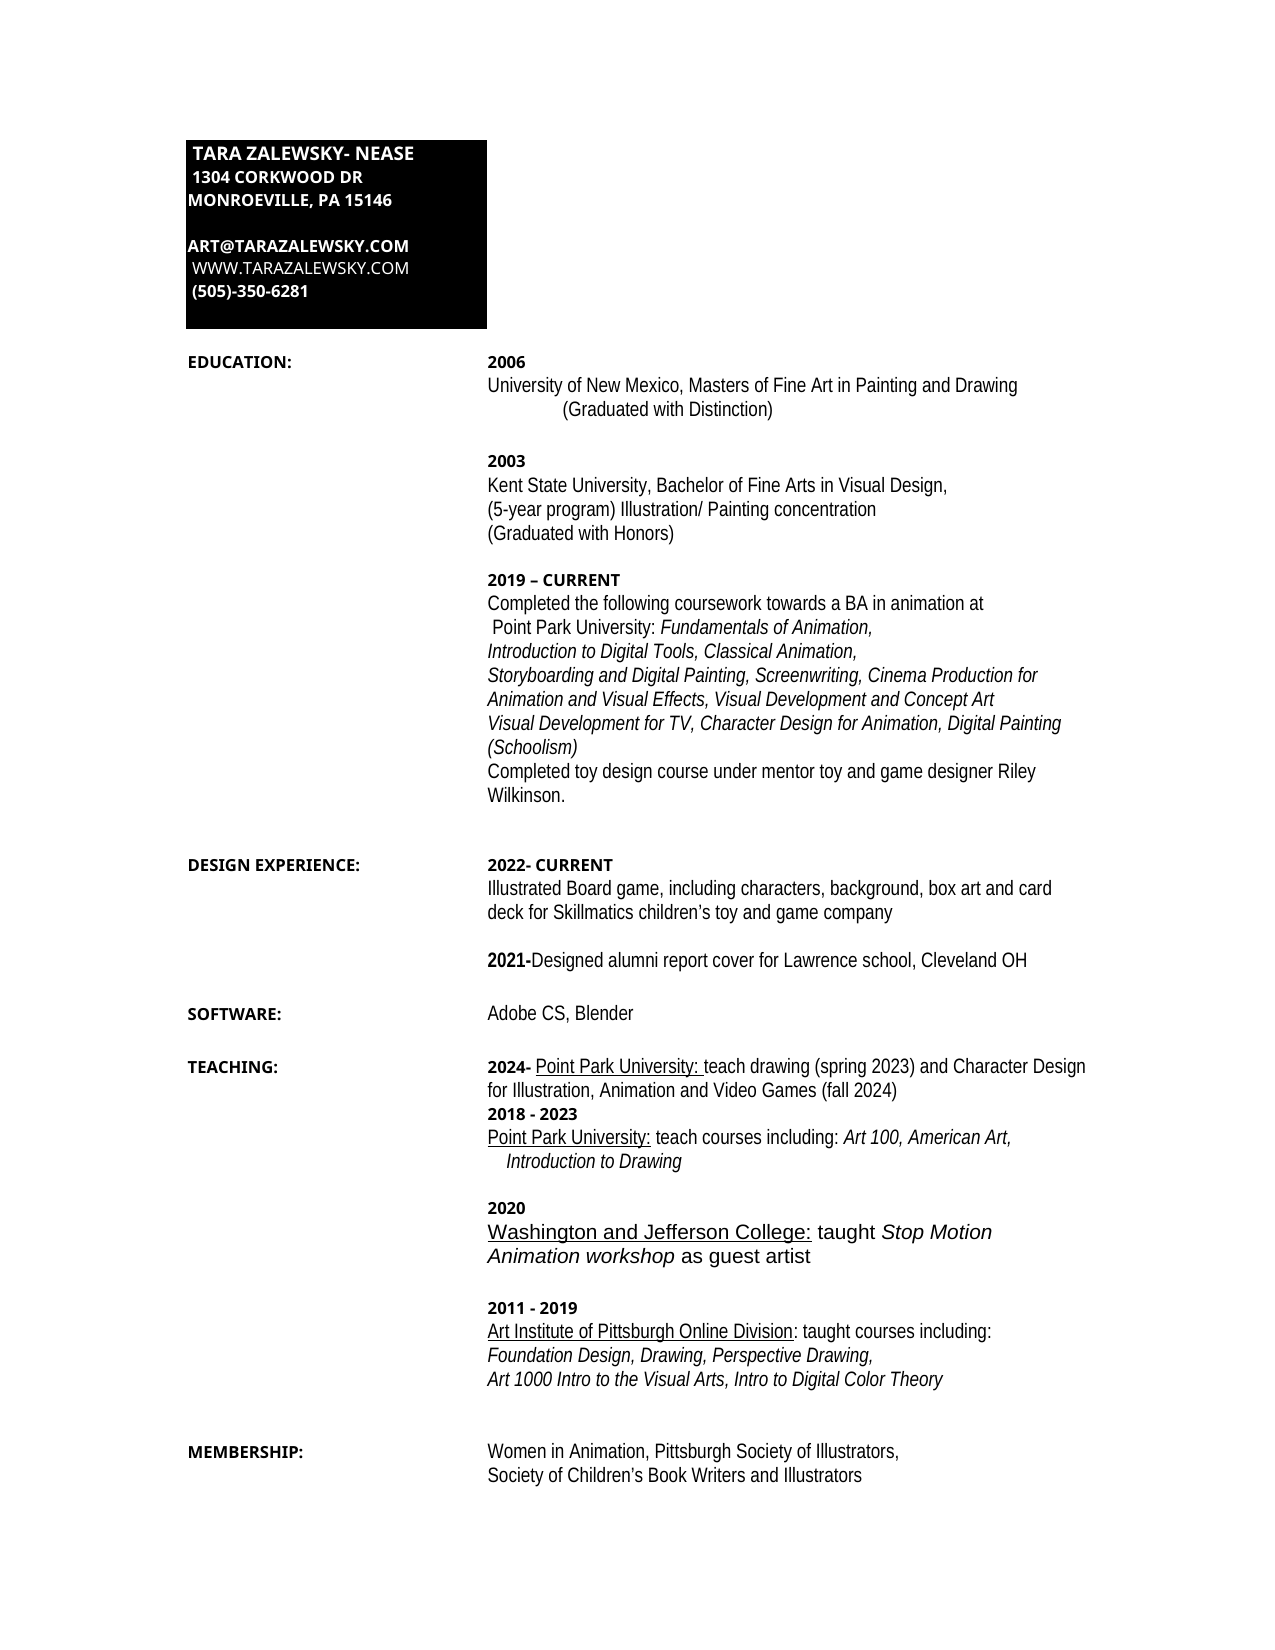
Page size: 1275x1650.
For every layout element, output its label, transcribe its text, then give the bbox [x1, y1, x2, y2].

text 2020 [412, 1197, 1087, 1219]
text Monroeville, PA 15146 [187, 189, 1087, 212]
text 2019 – current [412, 568, 1087, 591]
text Point Park University: teach courses including: Art 100, American Art, Introduction to Drawing [487, 1125, 1087, 1173]
text 2018 - 2023 [412, 1102, 1087, 1125]
text Completed the following coursework towards a BA in animation at [412, 591, 1087, 615]
text Education: 2006 [187, 351, 1087, 373]
text Storyboarding and Digital Painting, Screenwriting, Cinema Production for Animation and Visual Effects, Visual Development and Concept Art [487, 663, 1087, 711]
text www.tarazalewsky.com [187, 257, 1087, 280]
text 2003 [412, 450, 1087, 473]
text 1304 Corkwood Dr [187, 166, 1087, 189]
text Illustrated Board game, including characters, background, box art and card deck for Skillmatics children’s toy and game company [487, 876, 1087, 924]
text 2011 - 2019 [487, 1296, 1087, 1319]
text Tara Zalewsky- Nease [187, 141, 1087, 166]
text Art@TaraZalewsky.com [187, 234, 1087, 257]
text (505)-350-6281 [187, 280, 1087, 302]
text Point Park University: Fundamentals of Animation, [412, 615, 1087, 639]
text 2021-Designed alumni report cover for Lawrence school, Cleveland OH [412, 948, 1087, 972]
text Foundation Design, Drawing, Perspective Drawing, [487, 1343, 1087, 1367]
text Art Institute of Pittsburgh Online Division: taught courses including: [487, 1319, 1087, 1343]
text Introduction to Digital Tools, Classical Animation, [412, 639, 1087, 663]
text Kent State University, Bachelor of Fine Arts in Visual Design, [412, 473, 1087, 497]
text Society of Children’s Book Writers and Illustrators [412, 1463, 1087, 1487]
text Teaching: 2024- Point Park University: teach drawing (spring 2023) and Character Design for Illustration, Animation and Video Games (fall 2024) [187, 1054, 1087, 1102]
text Washington and Jefferson College: taught Stop Motion Animation workshop as guest artist [487, 1219, 1087, 1267]
text Completed toy design course under mentor toy and game designer Riley Wilkinson. [487, 759, 1087, 807]
text University of New Mexico, Masters of Fine Art in Painting and Drawing (Graduated with Distinction) [412, 373, 1087, 421]
text Design Experience: 2022- Current [187, 853, 1087, 876]
text Visual Development for TV, Character Design for Animation, Digital Painting (Schoolism) [487, 711, 1087, 759]
text Software: Adobe CS, Blender [187, 1001, 1087, 1025]
text (Graduated with Honors) [337, 521, 1087, 544]
text Membership: Women in Animation, Pittsburgh Society of Illustrators, [187, 1439, 1087, 1463]
text (5-year program) Illustration/ Painting concentration [412, 497, 1087, 521]
text Art 1000 Intro to the Visual Arts, Intro to Digital Color Theory [487, 1367, 1087, 1391]
